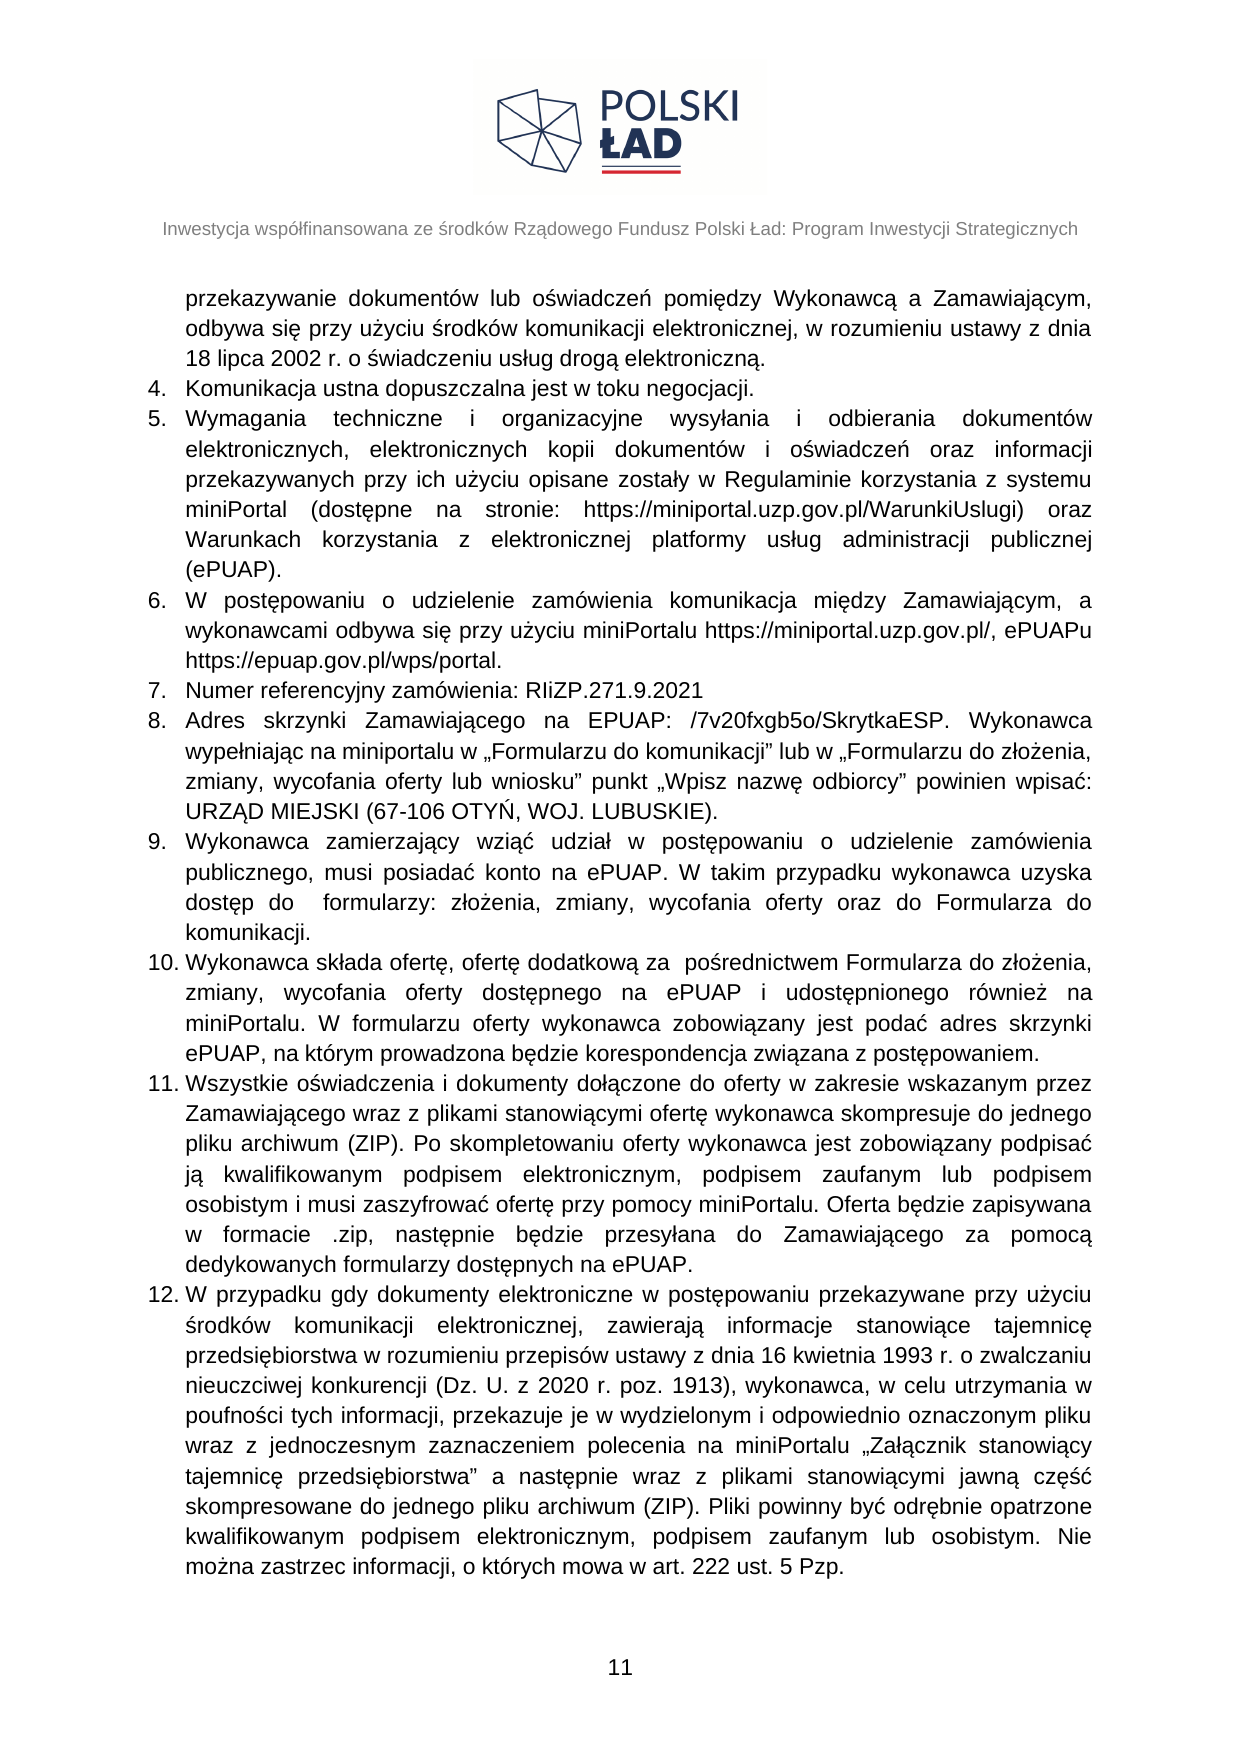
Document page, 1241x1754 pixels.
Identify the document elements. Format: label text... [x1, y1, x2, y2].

list Komunikacja ustna dopuszczalna jest w toku negocjacji. [148, 375, 1093, 402]
list Wykonawca zamierzający wziąć udział w postępowaniu o udzielenie zamówienia publicznego, musi posiadać konto na ePUAP. W takim przypadku wykonawca uzyska dostęp do formularzy: złożenia, zmiany, wycofania oferty oraz do Formularza do komunikacji. [148, 828, 1093, 945]
list Wykonawca składa ofertę, ofertę dodatkową za pośrednictwem Formularza do złożenia, zmiany, wycofania oferty dostępnego na ePUAP i udostępnionego również na miniPortalu. W formularzu oferty wykonawca zobowiązany jest podać adres skrzynki ePUAP, na którym prowadzona będzie korespondencja związana z postępowaniem. [148, 949, 1093, 1066]
list Adres skrzynki Zamawiającego na EPUAP: /7v20fxgb5o/SkrytkaESP. Wykonawca wypełniając na miniportalu w „Formularzu do komunikacji” lub w „Formularzu do złożenia, zmiany, wycofania oferty lub wniosku” punkt „Wpisz nazwę odbiorcy” powinien wpisać: URZĄD MIEJSKI (67-106 OTYŃ, WOJ. LUBUSKIE). [148, 707, 1093, 824]
list Numer referencyjny zamówienia: RIiZP.271.9.2021 [148, 677, 1093, 704]
list W postępowaniu o udzielenie zamówienia komunikacja między Zamawiającym, a wykonawcami odbywa się przy użyciu miniPortalu https://miniportal.uzp.gov.pl/, ePUAPu https://epuap.gov.pl/wps/portal. [148, 587, 1093, 673]
list Wszystkie oświadczenia i dokumenty dołączone do oferty w zakresie wskazanym przez Zamawiającego wraz z plikami stanowiącymi ofertę wykonawca skompresuje do jednego pliku archiwum (ZIP). Po skompletowaniu oferty wykonawca jest zobowiązany podpisać ją kwalifikowanym podpisem elektronicznym, podpisem zaufanym lub podpisem osobistym i musi zaszyfrować ofertę przy pomocy miniPortalu. Oferta będzie zapisywana w formacie .zip, następnie będzie przesyłana do Zamawiającego za pomocą dedykowanych formularzy dostępnych na ePUAP. [148, 1070, 1093, 1278]
picture [473, 59, 768, 195]
list Wymagania techniczne i organizacyjne wysyłania i odbierania dokumentów elektronicznych, elektronicznych kopii dokumentów i oświadczeń oraz informacji przekazywanych przy ich użyciu opisane zostały w Regulaminie korzystania z systemu miniPortal (dostępne na stronie: https://miniportal.uzp.gov.pl/WarunkiUslugi) oraz Warunkach korzystania z elektronicznej platformy usług administracji publicznej (ePUAP). [148, 405, 1093, 583]
list W przypadku gdy dokumenty elektroniczne w postępowaniu przekazywane przy użyciu środków komunikacji elektronicznej, zawierają informacje stanowiące tajemnicę przedsiębiorstwa w rozumieniu przepisów ustawy z dnia 16 kwietnia 1993 r. o zwalczaniu nieuczciwej konkurencji (Dz. U. z 2020 r. poz. 1913), wykonawca, w celu utrzymania w poufności tych informacji, przekazuje je w wydzielonym i odpowiednio oznaczonym pliku wraz z jednoczesnym zaznaczeniem polecenia na miniPortalu „Załącznik stanowiący tajemnicę przedsiębiorstwa” a następnie wraz z plikami stanowiącymi jawną część skompresowane do jednego pliku archiwum (ZIP). Pliki powinny być odrębnie opatrzone kwalifikowanym podpisem elektronicznym, podpisem zaufanym lub osobistym. Nie można zastrzec informacji, o których mowa w art. 222 ust. 5 Pzp. [148, 1281, 1093, 1580]
